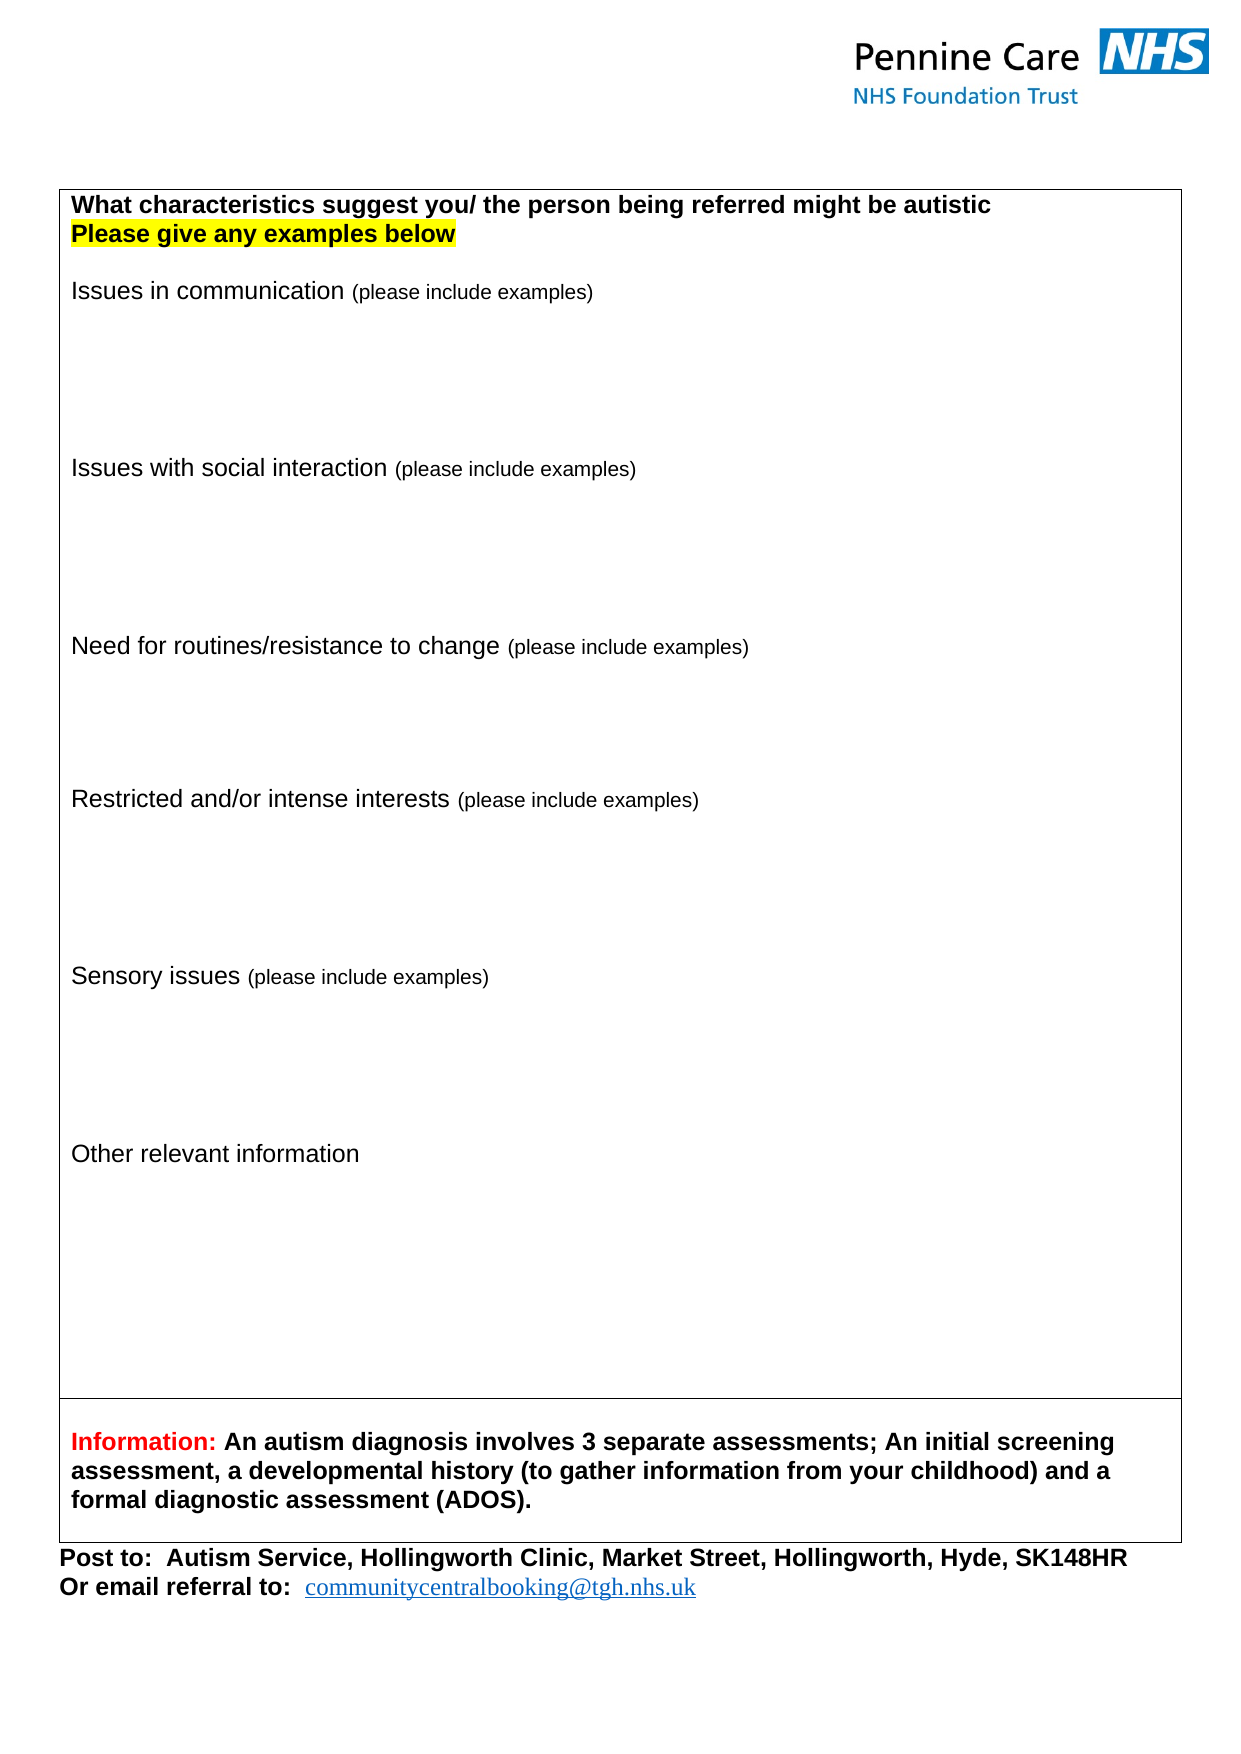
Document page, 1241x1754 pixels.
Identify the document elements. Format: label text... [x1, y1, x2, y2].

table_header What characteristics suggest you/ the person being referred might be autistic Please give any examples below Issues in communication (please include examples) Issues with social interaction (please include examples) Need for routines/resistance to change (please include examples) Restricted and/or intense interests (please include examples) Sensory issues (please include examples) Other relevant information [60, 190, 1181, 1397]
text Or email referral to: communitycentralbooking@tgh.nhs.uk [59, 1572, 1181, 1601]
picture [854, 28, 1209, 104]
text Post to: Autism Service, Hollingworth Clinic, Market Street, Hollingworth, Hyde, SK148HR [59, 1543, 1181, 1572]
table_cell Information: An autism diagnosis involves 3 separate assessments; An initial screening assessment, a developmental history (to gather information from your childhood) and a formal diagnostic assessment (ADOS). [60, 1399, 1181, 1542]
